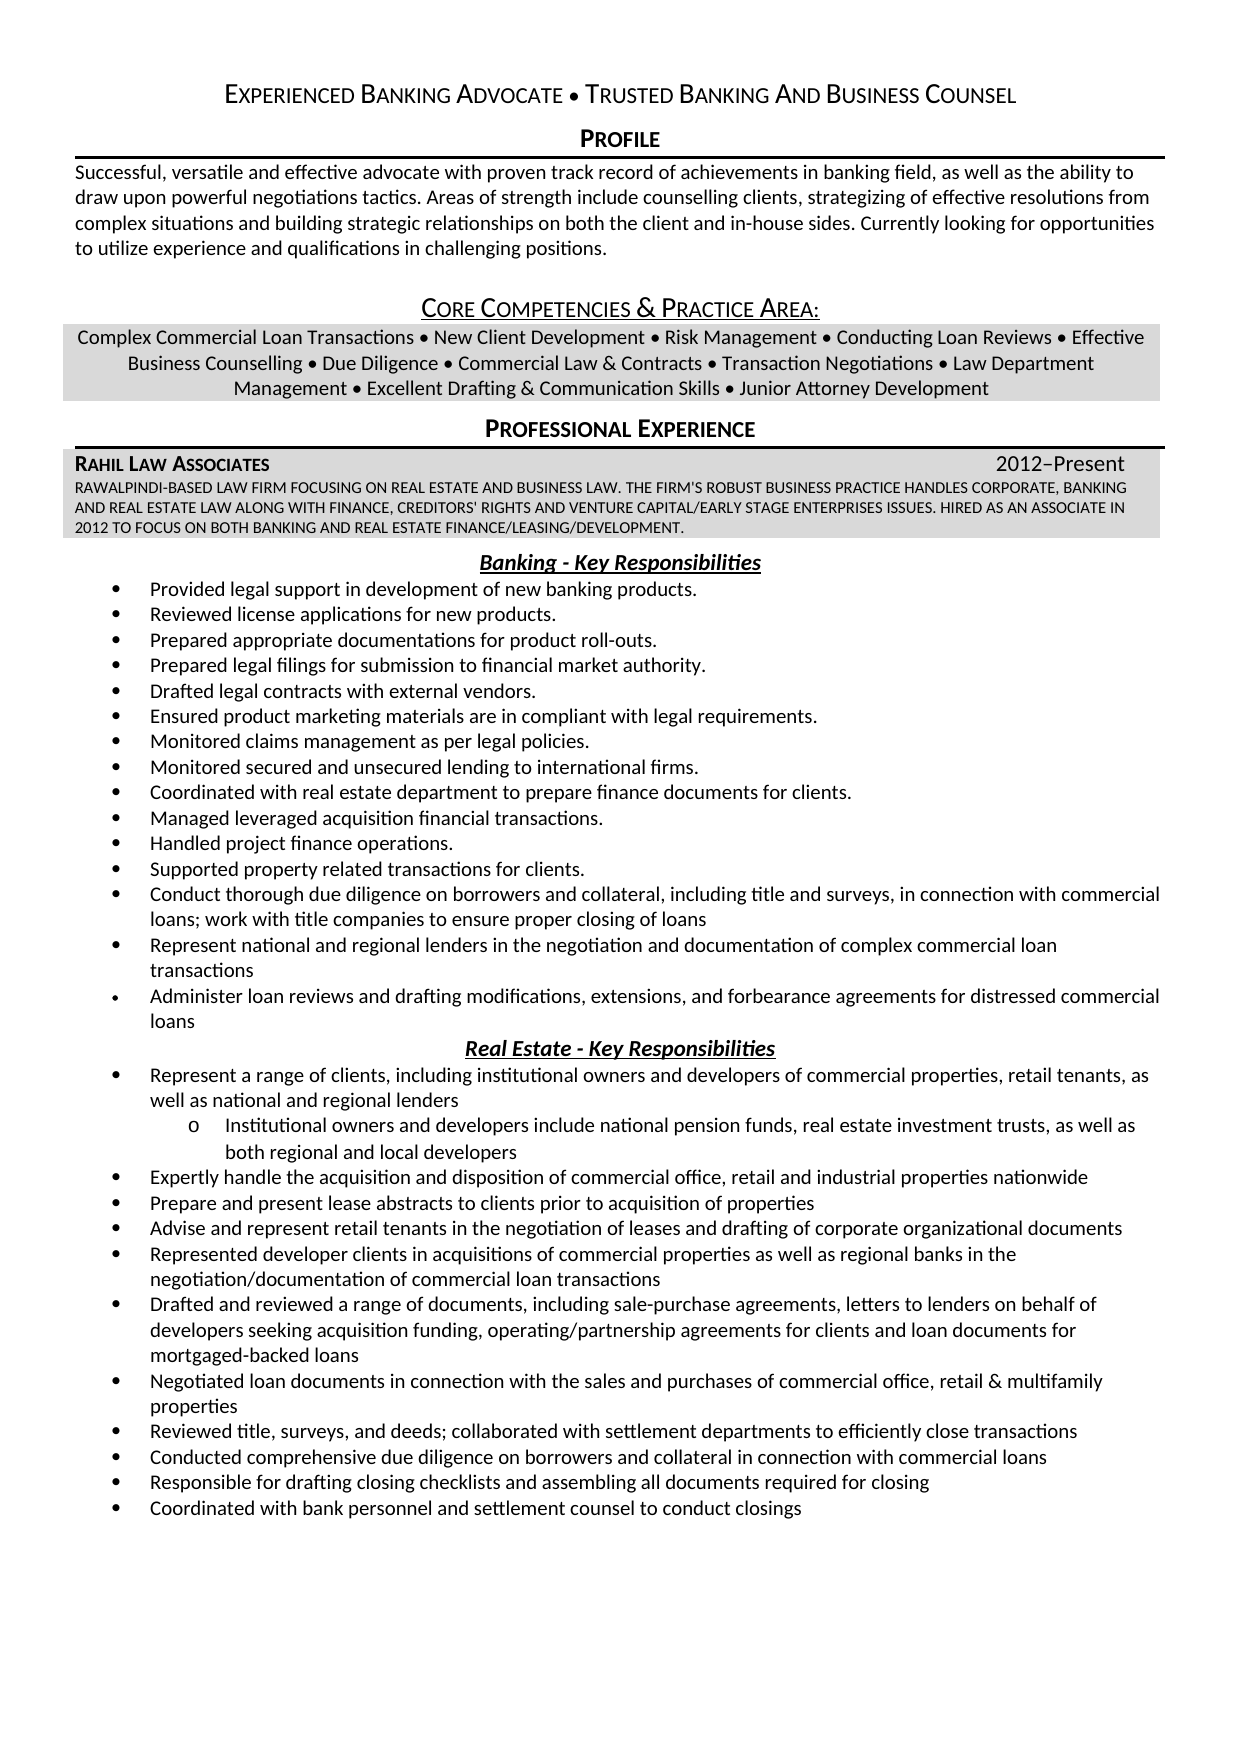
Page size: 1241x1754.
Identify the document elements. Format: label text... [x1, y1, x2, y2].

list Negotiated loan documents in connection with the sales and purchases of commercial office, retail & multifamily properties [112, 1368, 1165, 1419]
text Real Estate - Key Responsibilities [75, 1034, 1165, 1062]
list Prepared appropriate documentations for product roll-outs. [112, 627, 1165, 652]
list Handled project finance operations. [112, 830, 1165, 856]
list Conducted comprehensive due diligence on borrowers and collateral in connection with commercial loans [112, 1444, 1165, 1469]
list Represented developer clients in acquisitions of commercial properties as well as regional banks in the negotiation/documentation of commercial loan transactions [112, 1241, 1165, 1292]
text Banking - Key Responsibilities [75, 548, 1165, 576]
list Reviewed title, surveys, and deeds; collaborated with settlement departments to efficiently close transactions [112, 1419, 1165, 1444]
list Conduct thorough due diligence on borrowers and collateral, including title and surveys, in connection with commercial loans; work with title companies to ensure proper closing of loans [112, 881, 1165, 932]
list Provided legal support in development of new banking products. [112, 576, 1165, 602]
list Coordinated with bank personnel and settlement counsel to conduct closings [112, 1495, 1165, 1520]
text CORE COMPETENCIES & PRACTICE AREA: [75, 289, 1165, 324]
list Prepare and present lease abstracts to clients prior to acquisition of properties [112, 1190, 1165, 1215]
list Monitored claims management as per legal policies. [112, 729, 1165, 754]
text Successful, versatile and effective advocate with proven track record of achievements in banking field, as well as the ability to draw upon powerful negotiations tactics. Areas of strength include counselling clients, strategizing of effective resolutions from complex situations and building strategic relationships on both the client and in-house sides. Currently looking for opportunities to utilize experience and qualifications in challenging positions. [75, 159, 1165, 261]
list Drafted and reviewed a range of documents, including sale-purchase agreements, letters to lenders on behalf of developers seeking acquisition funding, operating/partnership agreements for clients and loan documents for mortgaged-backed loans [112, 1292, 1165, 1368]
list Coordinated with real estate department to prepare finance documents for clients. [112, 779, 1165, 805]
list Represent a range of clients, including institutional owners and developers of commercial properties, retail tenants, as well as national and regional lenders [112, 1062, 1165, 1113]
list Ensured product marketing materials are in compliant with legal requirements. [112, 703, 1165, 729]
text EXPERIENCED BANKING ADVOCATE • TRUSTED BANKING AND BUSINESS COUNSEL [75, 75, 1165, 111]
list Advise and represent retail tenants in the negotiation of leases and drafting of corporate organizational documents [112, 1215, 1165, 1241]
list Managed leveraged acquisition financial transactions. [112, 805, 1165, 830]
table_header Complex Commercial Loan Transactions • New Client Development • Risk Management • Conducting Loan Reviews • Effective Business Counselling • Due Diligence • Commercial Law & Contracts • Transaction Negotiations • Law Department Management • Excellent Drafting & Communication Skills • Junior Attorney Development [63, 324, 1160, 401]
list Drafted legal contracts with external vendors. [112, 678, 1165, 703]
list Institutional owners and developers include national pension funds, real estate investment trusts, as well as both regional and local developers [187, 1113, 1165, 1164]
list Reviewed license applications for new products. [112, 602, 1165, 627]
list Monitored secured and unsecured lending to international firms. [112, 754, 1165, 779]
table_header RAHIL LAW ASSOCIATES 2012–Present RAWALPINDI-BASED LAW FIRM FOCUSING ON REAL ESTATE AND BUSINESS LAW. THE FIRM'S ROBUST BUSINESS PRACTICE HANDLES CORPORATE, BANKING AND REAL ESTATE LAW ALONG WITH FINANCE, CREDITORS' RIGHTS AND VENTURE CAPITAL/EARLY STAGE ENTERPRISES ISSUES. HIRED AS AN ASSOCIATE IN 2012 TO FOCUS ON BOTH BANKING AND REAL ESTATE FINANCE/LEASING/DEVELOPMENT. [63, 449, 1160, 538]
list Expertly handle the acquisition and disposition of commercial office, retail and industrial properties nationwide [112, 1164, 1165, 1190]
subtitle PROFILE [75, 121, 1165, 156]
list Supported property related transactions for clients. [112, 856, 1165, 881]
list Represent national and regional lenders in the negotiation and documentation of complex commercial loan transactions [112, 932, 1165, 983]
list Responsible for drafting closing checklists and assembling all documents required for closing [112, 1469, 1165, 1495]
list Administer loan reviews and drafting modifications, extensions, and forbearance agreements for distressed commercial loans [112, 983, 1165, 1034]
subtitle PROFESSIONAL EXPERIENCE [75, 411, 1165, 446]
list Prepared legal filings for submission to financial market authority. [112, 652, 1165, 678]
